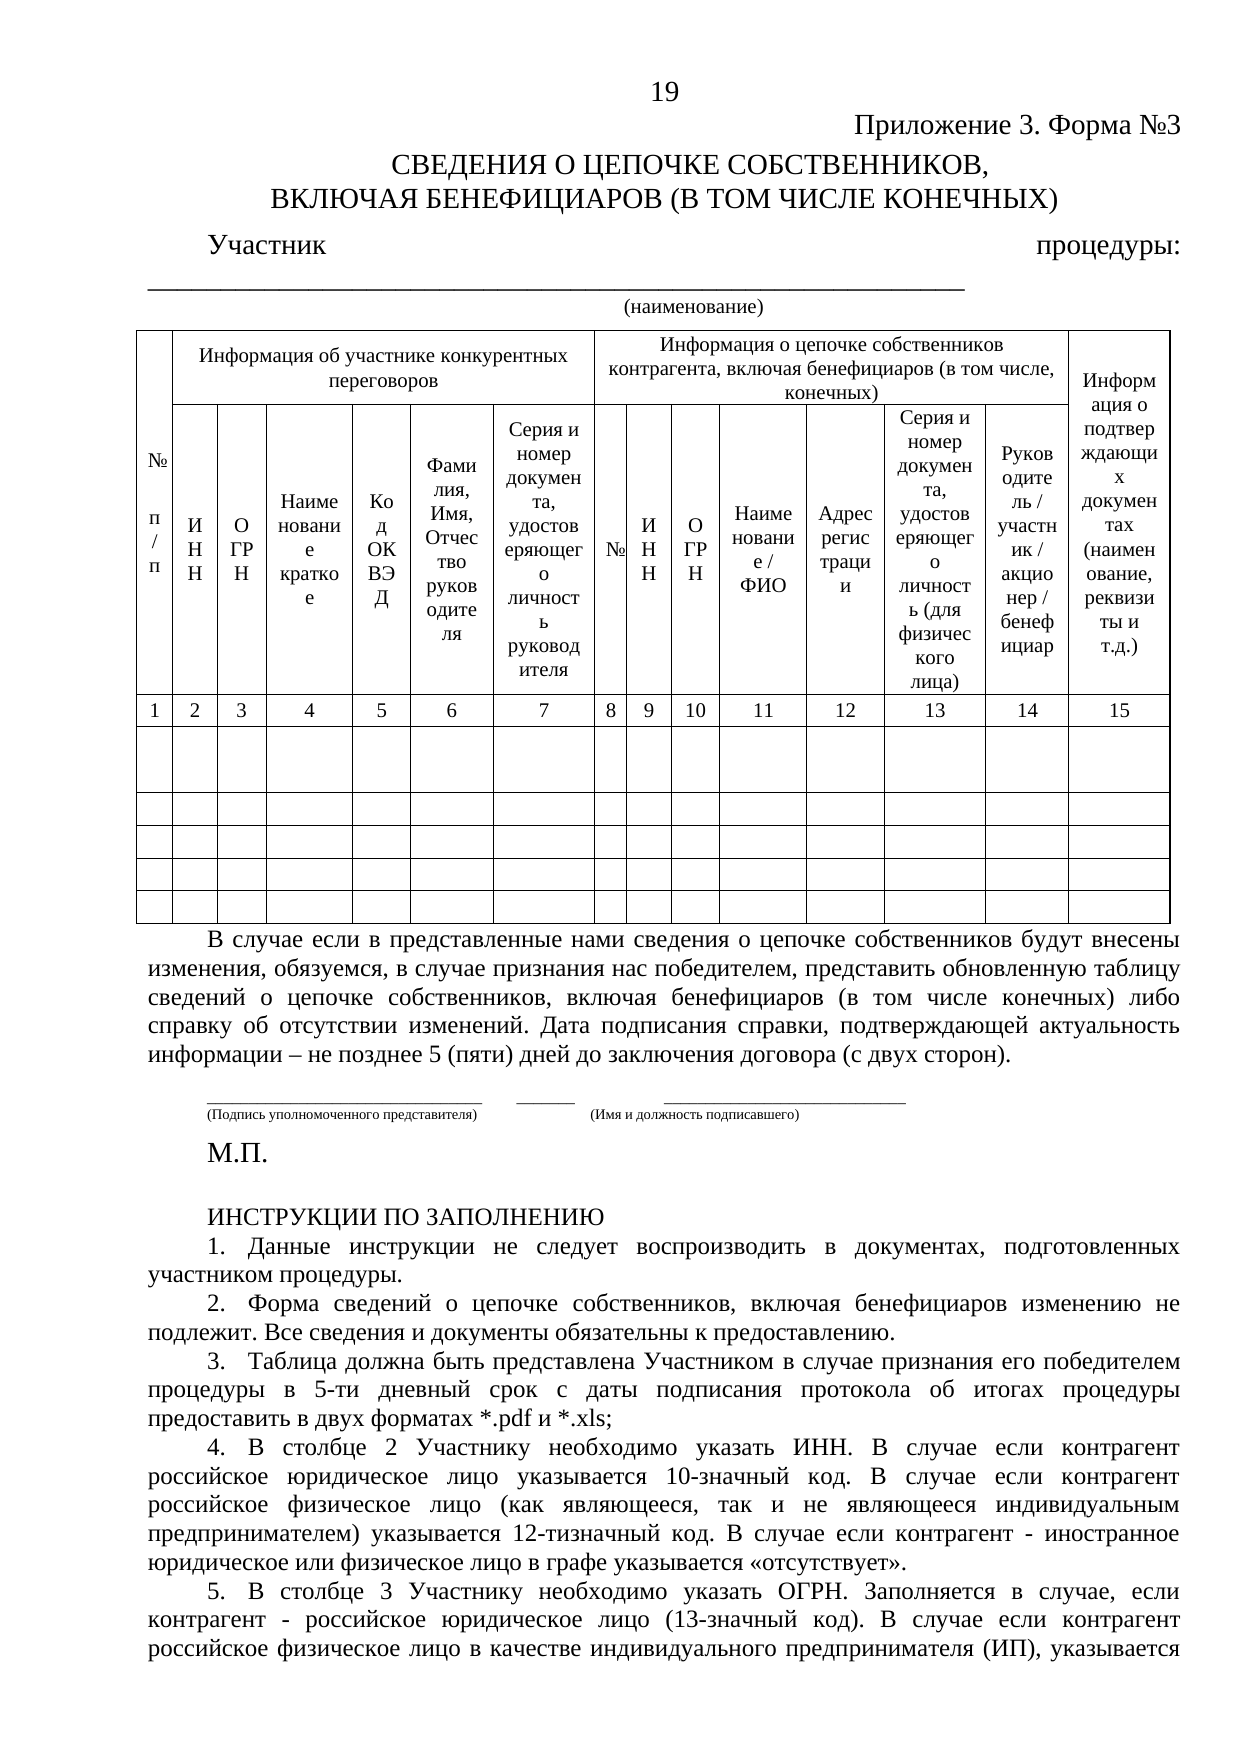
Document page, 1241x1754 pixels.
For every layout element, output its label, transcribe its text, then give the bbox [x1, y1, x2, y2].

table_cell [986, 727, 1068, 792]
table_cell [720, 826, 806, 857]
table_cell [672, 859, 719, 890]
table_cell [494, 727, 594, 792]
table_cell 11 [720, 695, 806, 726]
text М.П. [148, 1135, 1181, 1168]
table_cell 4 [267, 695, 352, 726]
table_cell [720, 793, 806, 825]
table_cell [173, 793, 217, 825]
table_cell Руководитель / участник / акционер / бенефициар [986, 405, 1068, 693]
text Сведения о цепочке собственников, включая бенефициаров (в том числе конечных) [148, 147, 1181, 214]
table_cell [267, 727, 352, 792]
table_cell Серия и номер документа, удостоверяющего личность руководителя [494, 405, 594, 693]
table_cell [885, 859, 985, 890]
table_cell [627, 826, 671, 857]
table_cell [218, 826, 266, 857]
table_cell [411, 727, 493, 792]
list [148, 1576, 1181, 1662]
table_header Информация о цепочке собственников контрагента, включая бенефициаров (в том числе, конечных) [595, 331, 1068, 404]
table_cell [1069, 859, 1169, 890]
table_cell [885, 826, 985, 857]
table_cell [672, 727, 719, 792]
table_cell Фамилия, Имя, Отчество руководителя [411, 405, 493, 693]
text В случае если в представленные нами сведения о цепочке собственников будут внесены изменения, обязуемся, в случае признания нас победителем, представить обновленную таблицу сведений о цепочке собственников, включая бенефициаров (в том числе конечных) либо справку об отсутствии изменений. Дата подписания справки, подтверждающей актуальность информации – не позднее 5 (пяти) дней до заключения договора (с двух сторон). [148, 924, 1181, 1068]
table_cell Наименование / ФИО [720, 405, 806, 693]
table_cell [267, 793, 352, 825]
table_cell [494, 891, 594, 923]
table_cell [218, 727, 266, 792]
table_cell [885, 793, 985, 825]
text (наименование) [148, 294, 1181, 318]
list Форма сведений о цепочке собственников, включая бенефициаров изменению не подлежит. Все сведения и документы обязательны к предоставлению. [148, 1288, 1181, 1346]
table_cell [807, 727, 884, 792]
table_cell 15 [1069, 695, 1169, 726]
text Участник процедуры: ________________________________________________________ [148, 227, 1181, 294]
table_cell 3 [218, 695, 266, 726]
table_cell [411, 793, 493, 825]
table_cell [720, 727, 806, 792]
table_cell [137, 891, 172, 923]
table_cell [411, 826, 493, 857]
table_cell [986, 793, 1068, 825]
table_cell 14 [986, 695, 1068, 726]
table_cell [1069, 727, 1169, 792]
table_cell [218, 859, 266, 890]
table_cell Серия и номер документа, удостоверяющего личность (для физического лица) [885, 405, 985, 693]
table_cell Наименование краткое [267, 405, 352, 693]
table_cell 8 [595, 695, 626, 726]
text (Подпись уполномоченного представителя) (Имя и должность подписавшего) [148, 1106, 1181, 1135]
table_cell [411, 891, 493, 923]
table_cell [807, 826, 884, 857]
table_cell [218, 891, 266, 923]
table_cell [494, 859, 594, 890]
table_cell [353, 859, 410, 890]
table_cell [720, 859, 806, 890]
table_cell 10 [672, 695, 719, 726]
table_cell [627, 793, 671, 825]
table_cell [353, 826, 410, 857]
table_cell [595, 727, 626, 792]
table_header Информация об участнике конкурентных переговоров [173, 331, 594, 404]
table_cell [494, 793, 594, 825]
table_cell [595, 891, 626, 923]
table_cell [1069, 793, 1169, 825]
table_cell 5 [353, 695, 410, 726]
table_cell [986, 826, 1068, 857]
table_cell 12 [807, 695, 884, 726]
table_cell [411, 859, 493, 890]
table_cell [672, 891, 719, 923]
list Таблица должна быть представлена Участником в случае признания его победителем процедуры в 5-ти дневный срок с даты подписания протокола об итогах процедуры предоставить в двух форматах *.pdf и *.xls; [148, 1346, 1181, 1432]
table_cell 1 [137, 695, 172, 726]
table_cell [267, 891, 352, 923]
table_cell [672, 793, 719, 825]
text ИНСТРУКЦИИ ПО ЗАПОЛНЕНИЮ [148, 1202, 1181, 1231]
table_cell [807, 859, 884, 890]
table_cell [986, 891, 1068, 923]
table_cell [672, 826, 719, 857]
table_cell [353, 891, 410, 923]
table_header Информация о подтверждающих документах (наименование, реквизиты и т.д.) [1069, 331, 1169, 693]
table_header № п/п [137, 331, 172, 693]
table_cell ИНН [173, 405, 217, 693]
table_cell [595, 793, 626, 825]
table_cell [627, 859, 671, 890]
table_cell [627, 727, 671, 792]
table_cell [986, 859, 1068, 890]
table_cell 7 [494, 695, 594, 726]
table_cell [137, 859, 172, 890]
table_cell [353, 793, 410, 825]
table_cell Код ОКВЭД [353, 405, 410, 693]
table_cell [353, 727, 410, 792]
table_cell [267, 826, 352, 857]
table_cell 9 [627, 695, 671, 726]
table_cell ИНН [627, 405, 671, 693]
table_cell [173, 891, 217, 923]
table_cell [885, 727, 985, 792]
table_cell [720, 891, 806, 923]
table_cell [807, 793, 884, 825]
text _________________________________ _______ _____________________________ [148, 1087, 1181, 1106]
table_cell [173, 826, 217, 857]
table_cell [807, 891, 884, 923]
table_cell Адрес регистрации [807, 405, 884, 693]
table_cell [137, 727, 172, 792]
table_cell [494, 826, 594, 857]
table_cell [595, 826, 626, 857]
table_cell [137, 793, 172, 825]
table_cell 13 [885, 695, 985, 726]
table_cell [1069, 826, 1169, 857]
table_cell [267, 859, 352, 890]
table_cell 6 [411, 695, 493, 726]
table_cell [1069, 891, 1169, 923]
table_cell [173, 859, 217, 890]
table_cell [595, 859, 626, 890]
subtitle Приложение 3. Форма №3 [148, 107, 1181, 141]
table_cell [627, 891, 671, 923]
table_cell [885, 891, 985, 923]
table_cell ОГРН [218, 405, 266, 693]
table_cell [137, 826, 172, 857]
table_cell [173, 727, 217, 792]
list В столбце 2 Участнику необходимо указать ИНН. В случае если контрагент российское юридическое лицо указывается 10-значный код. В случае если контрагент российское физическое лицо (как являющееся, так и не являющееся индивидуальным предпринимателем) указывается 12-тизначный код. В случае если контрагент - иностранное юридическое или физическое лицо в графе указывается «отсутствует». [148, 1432, 1181, 1576]
table_cell № [595, 405, 626, 693]
table_cell [218, 793, 266, 825]
list Данные инструкции не следует воспроизводить в документах, подготовленных участником процедуры. [148, 1231, 1181, 1288]
table_cell ОГРН [672, 405, 719, 693]
table_cell 2 [173, 695, 217, 726]
